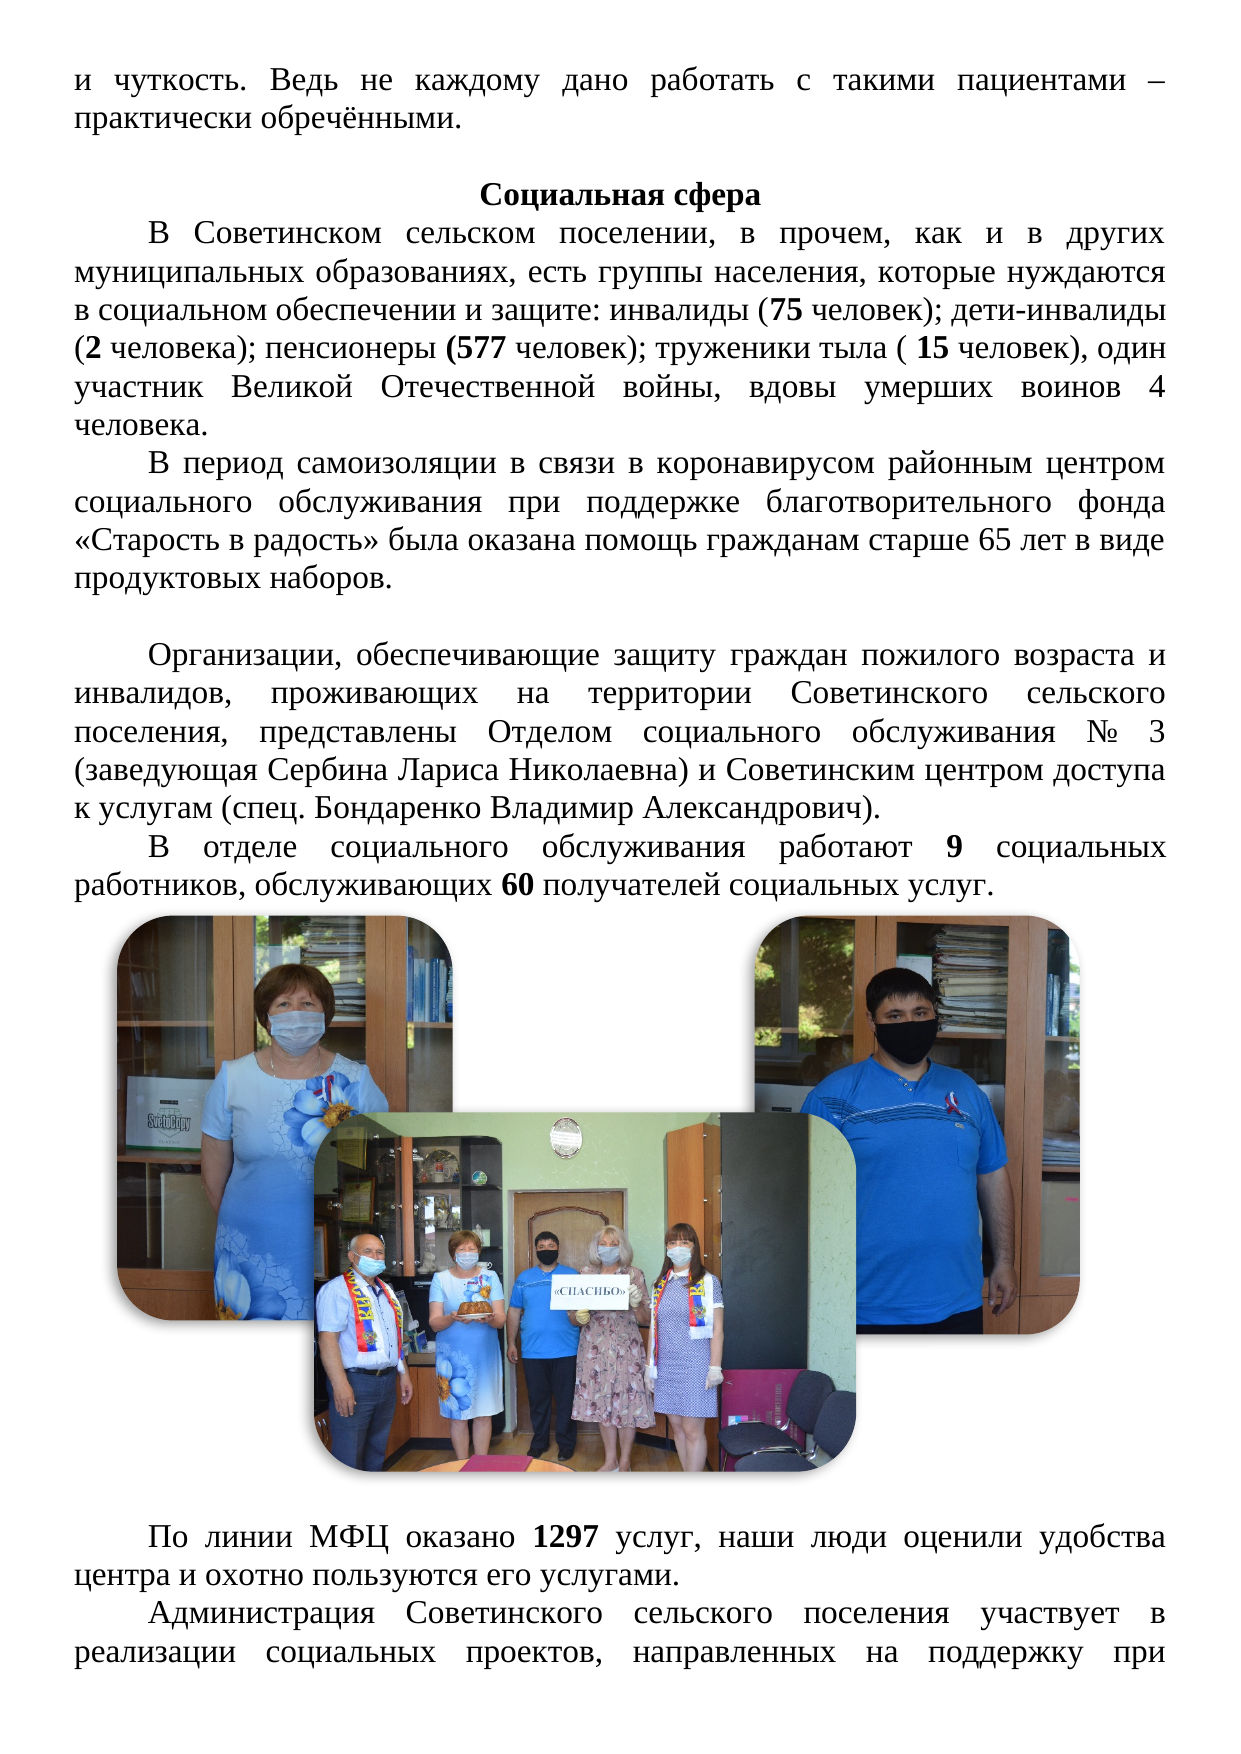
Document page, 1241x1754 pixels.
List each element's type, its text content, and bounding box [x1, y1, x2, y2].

text Социальная сфера [74, 174, 1167, 212]
text В период самоизоляции в связи в коронавирусом районным центром социального обслуживания при поддержке благотворительного фонда «Старость в радость» была оказана помощь гражданам старше 65 лет в виде продуктовых наборов. [74, 442, 1167, 596]
text В Советинском сельском поселении, в прочем, как и в других муниципальных образованиях, есть группы населения, которые нуждаются в социальном обеспечении и защите: инвалиды (75 человек); дети-инвалиды (2 человека); пенсионеры (577 человек); труженики тыла ( 15 человек), один участник Великой Отечественной войны, вдовы умерших воинов 4 человека. [74, 212, 1167, 442]
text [74, 1592, 1167, 1669]
text В отделе социального обслуживания работают 9 социальных работников, обслуживающих 60 получателей социальных услуг. [74, 826, 1167, 902]
text По линии МФЦ оказано 1297 услуг, наши люди оценили удобства центра и охотно пользуются его услугами. [74, 1516, 1167, 1592]
text Организации, обеспечивающие защиту граждан пожилого возраста и инвалидов, проживающих на территории Советинского сельского поселения, представлены Отделом социального обслуживания № 3 (заведующая Сербина Лариса Николаевна) и Советинским центром доступа к услугам (спец. Бондаренко Владимир Александрович). [74, 634, 1167, 826]
picture [117, 915, 1080, 1472]
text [74, 59, 1167, 136]
